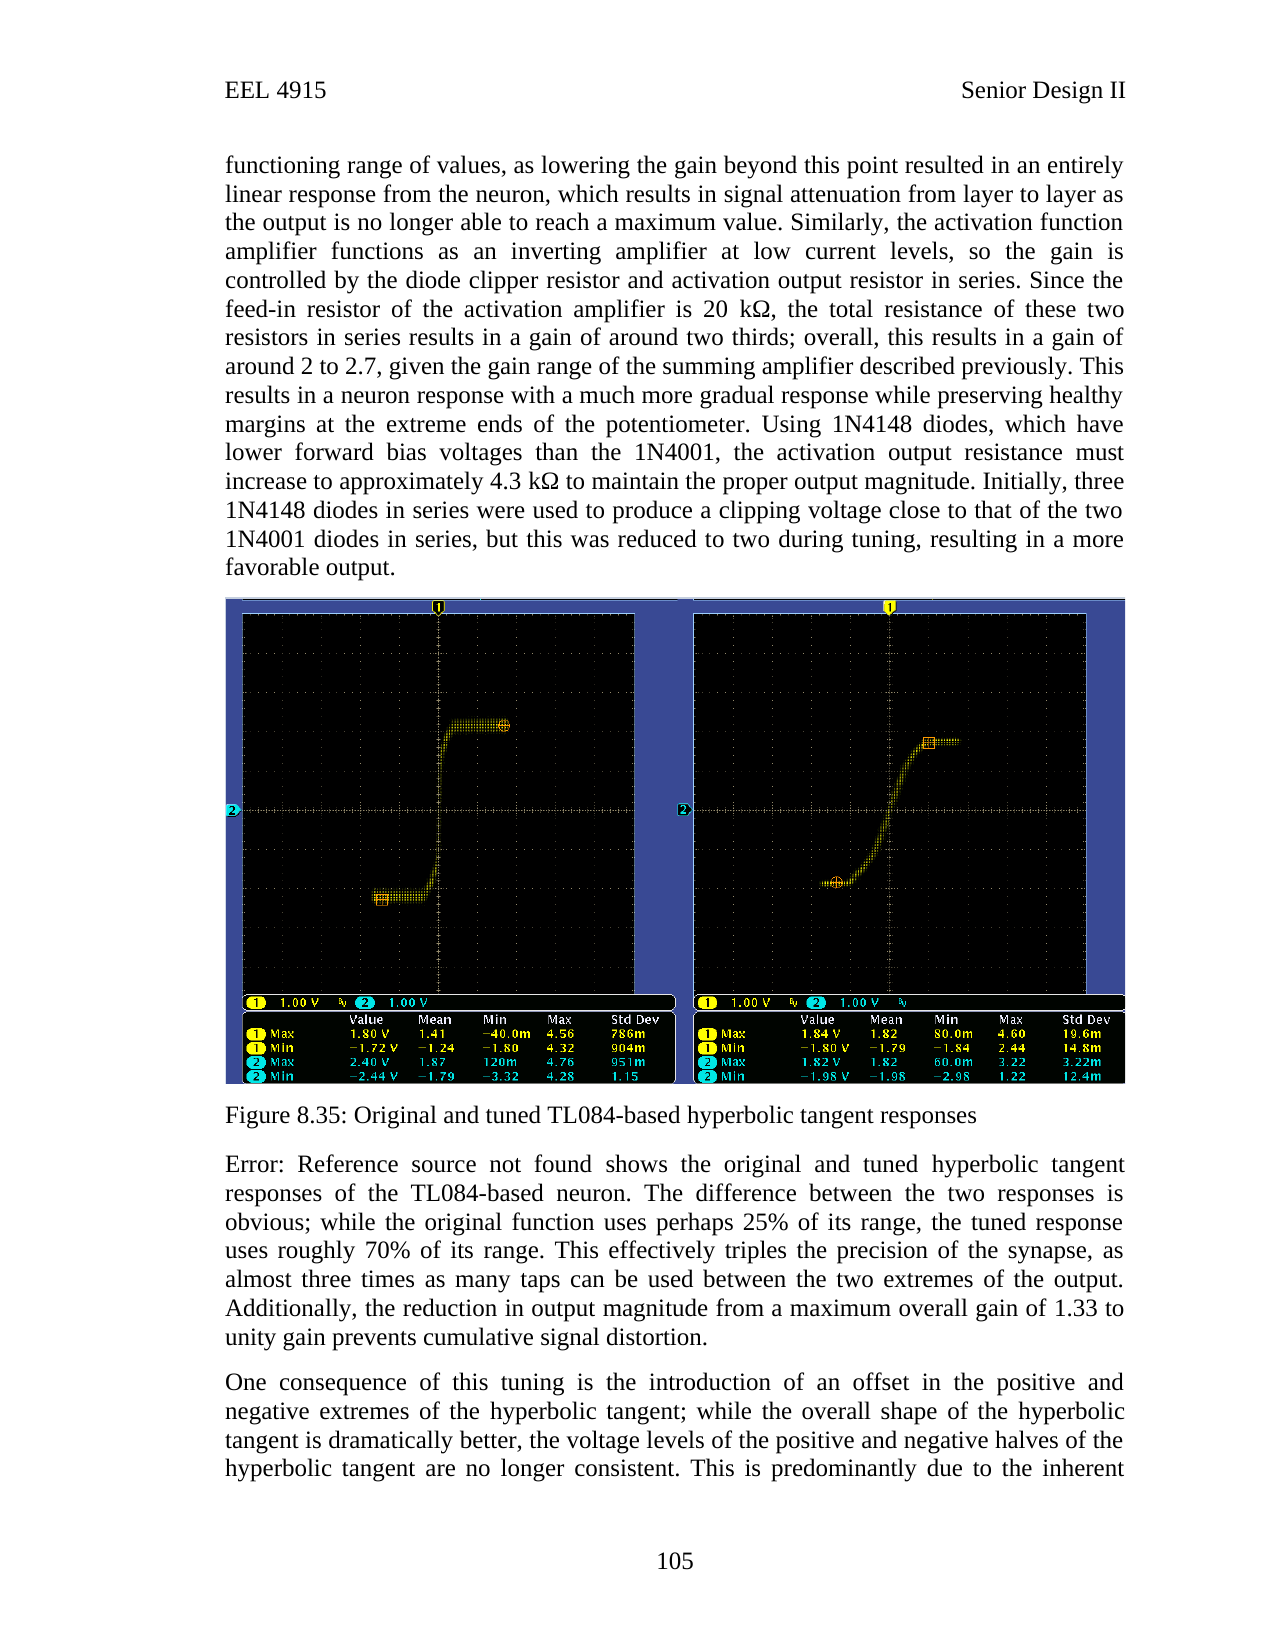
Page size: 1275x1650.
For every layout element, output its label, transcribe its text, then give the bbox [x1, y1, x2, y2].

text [225, 1367, 1125, 1482]
picture [225, 597, 1125, 1084]
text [225, 150, 1125, 581]
